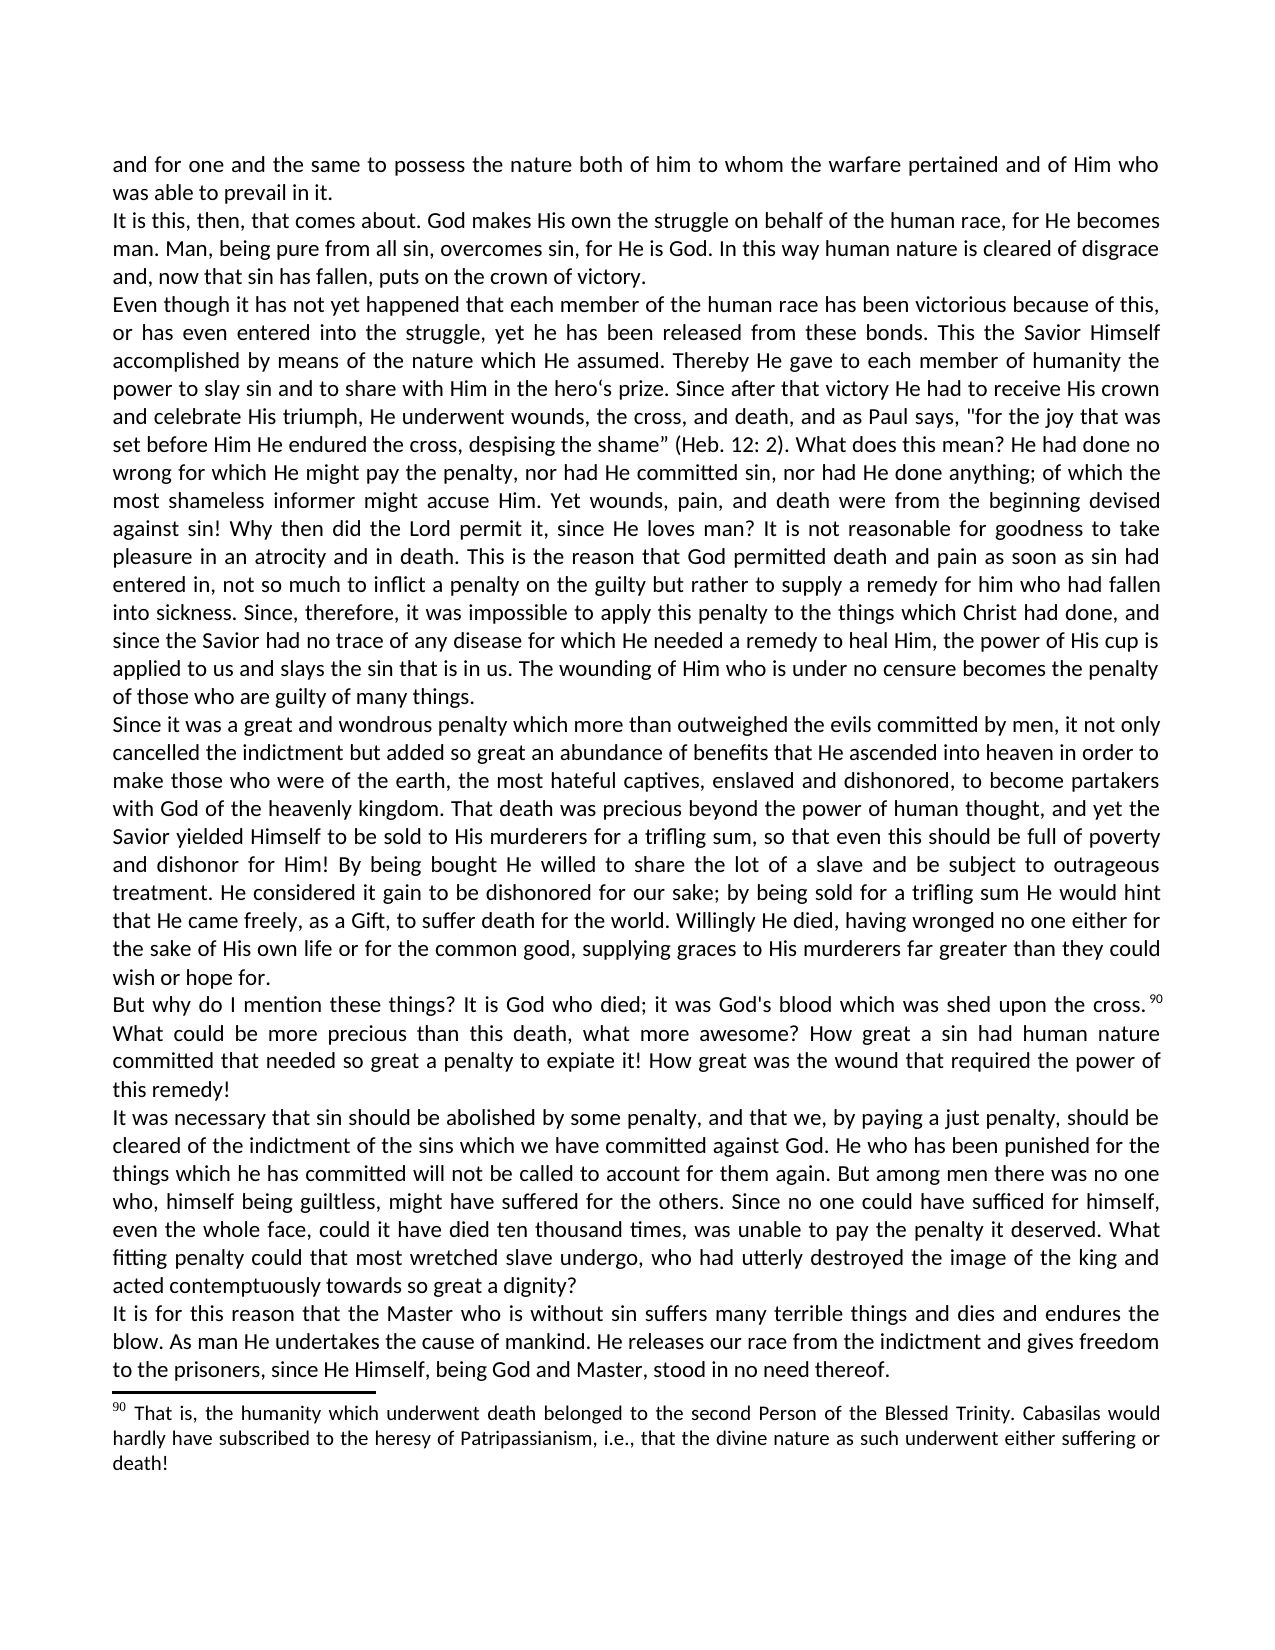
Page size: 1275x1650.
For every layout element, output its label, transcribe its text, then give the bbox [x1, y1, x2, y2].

text But why do I mention these things? It is God who died; it was God's blood which was shed upon the cross. What could be more precious than this death, what more awesome? How great a sin had human nature committed that needed so great a penalty to expiate it! How great was the wound that required the power of this remedy! [112, 991, 1162, 1103]
text Since it was a great and wondrous penalty which more than outweighed the evils committed by men, it not only cancelled the indictment but added so great an abundance of benefits that He ascended into heaven in order to make those who were of the earth, the most hateful captives, enslaved and dishonored, to become partakers with God of the heavenly kingdom. That death was precious beyond the power of human thought, and yet the Savior yielded Himself to be sold to His murderers for a trifling sum, so that even this should be full of poverty and dishonor for Him! By being bought He willed to share the lot of a slave and be subject to outrageous treatment. He considered it gain to be dishonored for our sake; by being sold for a trifling sum He would hint that He came freely, as a Gift, to suffer death for the world. Willingly He died, having wronged no one either for the sake of His own life or for the common good, supplying graces to His murderers far greater than they could wish or hope for. [112, 710, 1162, 991]
text It is this, then, that comes about. God makes His own the struggle on behalf of the human race, for He becomes man. Man, being pure from all sin, overcomes sin, for He is God. In this way human nature is cleared of disgrace and, now that sin has fallen, puts on the crown of victory. [112, 206, 1162, 290]
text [112, 150, 1162, 206]
text It is for this reason that the Master who is without sin suffers many terrible things and dies and endures the blow. As man He undertakes the cause of mankind. He releases our race from the indictment and gives freedom to the prisoners, since He Himself, being God and Master, stood in no need thereof. [112, 1299, 1162, 1383]
text Even though it has not yet happened that each member of the human race has been victorious because of this, or has even entered into the struggle, yet he has been released from these bonds. This the Savior Himself accomplished by means of the nature which He assumed. Thereby He gave to each member of humanity the power to slay sin and to share with Him in the hero‘s prize. Since after that victory He had to receive His crown and celebrate His triumph, He underwent wounds, the cross, and death, and as Paul says, "for the joy that was set before Him He endured the cross, despising the shame” (Heb. 12: 2). What does this mean? He had done no wrong for which He might pay the penalty, nor had He committed sin, nor had He done anything; of which the most shameless informer might accuse Him. Yet wounds, pain, and death were from the beginning devised against sin! Why then did the Lord permit it, since He loves man? It is not reasonable for goodness to take pleasure in an atrocity and in death. This is the reason that God permitted death and pain as soon as sin had entered in, not so much to inflict a penalty on the guilty but rather to supply a remedy for him who had fallen into sickness. Since, therefore, it was impossible to apply this penalty to the things which Christ had done, and since the Savior had no trace of any disease for which He needed a remedy to heal Him, the power of His cup is applied to us and slays the sin that is in us. The wounding of Him who is under no censure becomes the penalty of those who are guilty of many things. [112, 290, 1162, 710]
text It was necessary that sin should be abolished by some penalty, and that we, by paying a just penalty, should be cleared of the indictment of the sins which we have committed against God. He who has been punished for the things which he has committed will not be called to account for them again. But among men there was no one who, himself being guiltless, might have suffered for the others. Since no one could have sufficed for himself, even the whole face, could it have died ten thousand times, was unable to pay the penalty it deserved. What fitting penalty could that most wretched slave undergo, who had utterly destroyed the image of the king and acted contemptuously towards so great a dignity? [112, 1103, 1162, 1299]
